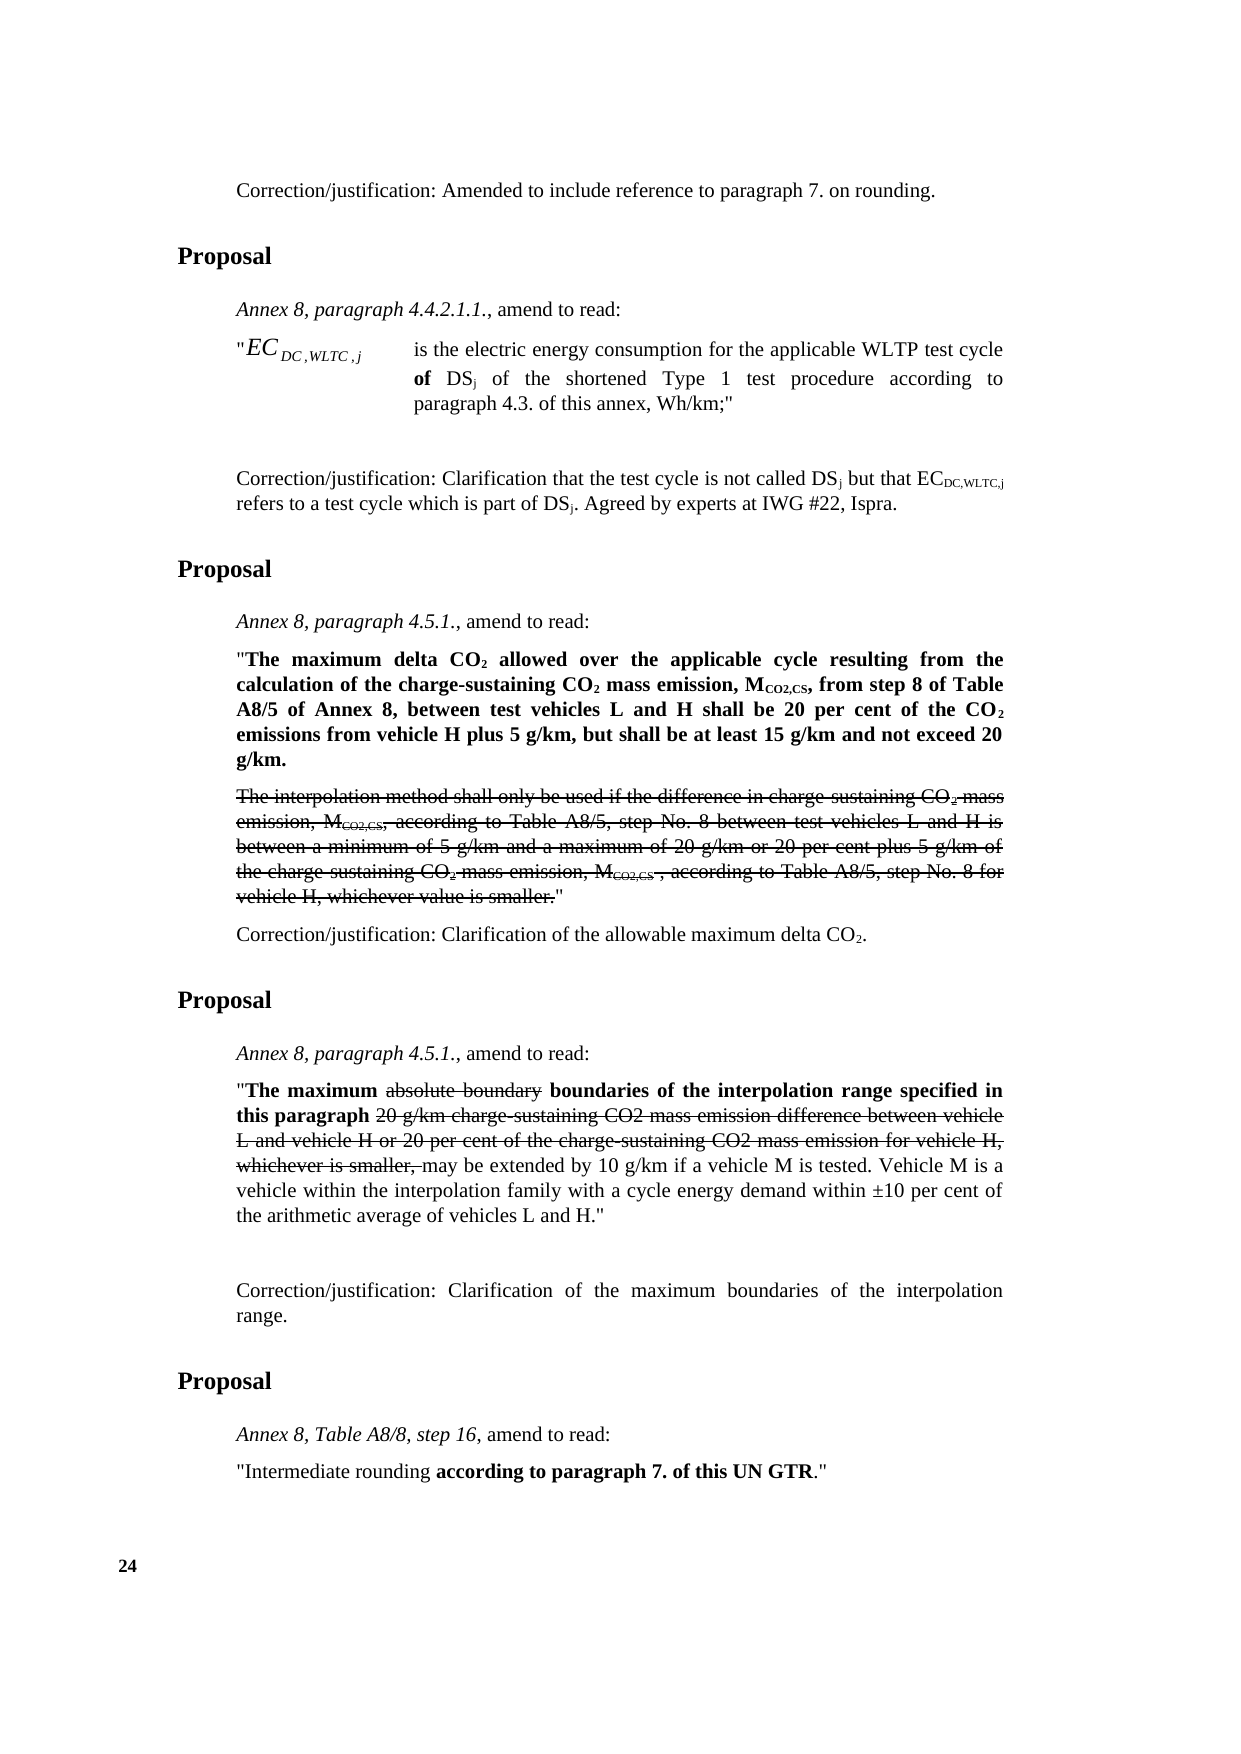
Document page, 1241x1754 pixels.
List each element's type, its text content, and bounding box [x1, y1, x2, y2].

text Proposal [177, 552, 1004, 583]
text Correction/justification: Clarification that the test cycle is not called DSj but that ECDC,WLTC,j refers to a test cycle which is part of DSj. Agreed by experts at IWG #22, Ispra. [236, 465, 1004, 515]
text "The maximum delta CO2 allowed over the applicable cycle resulting from the calculation of the charge-sustaining CO2 mass emission, MCO2,CS, from step 8 of Table A8/5 of Annex 8, between test vehicles L and H shall be 20 per cent of the CO2 emissions from vehicle H plus 5 g/km, but shall be at least 15 g/km and not exceed 20 g/km. [236, 646, 1004, 771]
text " is the electric energy consumption for the applicable WLTP test cycle of DSj of the shortened Type 1 test procedure according to paragraph 4.3. of this annex, Wh/km;" [236, 333, 1004, 415]
text Proposal [177, 1365, 1004, 1396]
text The interpolation method shall only be used if the difference in charge-sustaining CO2 mass emission, MCO2,CS, according to Table A8/5, step No. 8 between test vehicles L and H is between a minimum of 5 g/km and a maximum of 20 g/km or 20 per cent plus 5 g/km of the charge-sustaining CO2 mass emission, MCO2,CS , according to Table A8/5, step No. 8 for vehicle H, whichever value is smaller." [236, 783, 1004, 908]
text Proposal [177, 983, 1004, 1015]
text Annex 8, paragraph 4.5.1., amend to read: [236, 1040, 1004, 1065]
text "The maximum absolute boundary boundaries of the interpolation range specified in this paragraph 20 g/km charge-sustaining CO2 mass emission difference between vehicle L and vehicle H or 20 per cent of the charge-sustaining CO2 mass emission for vehicle H, whichever is smaller, may be extended by 10 g/km if a vehicle M is tested. Vehicle M is a vehicle within the interpolation family with a cycle energy demand within ±10 per cent of the arithmetic average of vehicles L and H." [236, 1077, 1004, 1141]
text Correction/justification: Clarification of the allowable maximum delta CO2. [236, 921, 1004, 946]
text Proposal [177, 240, 1004, 271]
text Correction/justification: Clarification of the maximum boundaries of the interpolation range. [236, 1277, 1004, 1327]
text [236, 177, 1004, 202]
text "Intermediate rounding according to paragraph 7. of this UN GTR." [236, 1458, 1004, 1483]
text Annex 8, paragraph 4.5.1., amend to read: [236, 608, 1004, 633]
text "The maximum absolute boundary boundaries of the interpolation range specified in this paragraph 20 g/km charge-sustaining CO2 mass emission difference between vehicle L and vehicle H or 20 per cent of the charge-sustaining CO2 mass emission for vehicle H, whichever is smaller, may be extended by 10 g/km if a vehicle M is tested. Vehicle M is a vehicle within the interpolation family with a cycle energy demand within ±10 per cent of the arithmetic average of vehicles L and H." [236, 1142, 1004, 1227]
text Annex 8, paragraph 4.4.2.1.1., amend to read: [236, 296, 1004, 321]
text Annex 8, Table A8/8, step 16, amend to read: [236, 1421, 1004, 1446]
